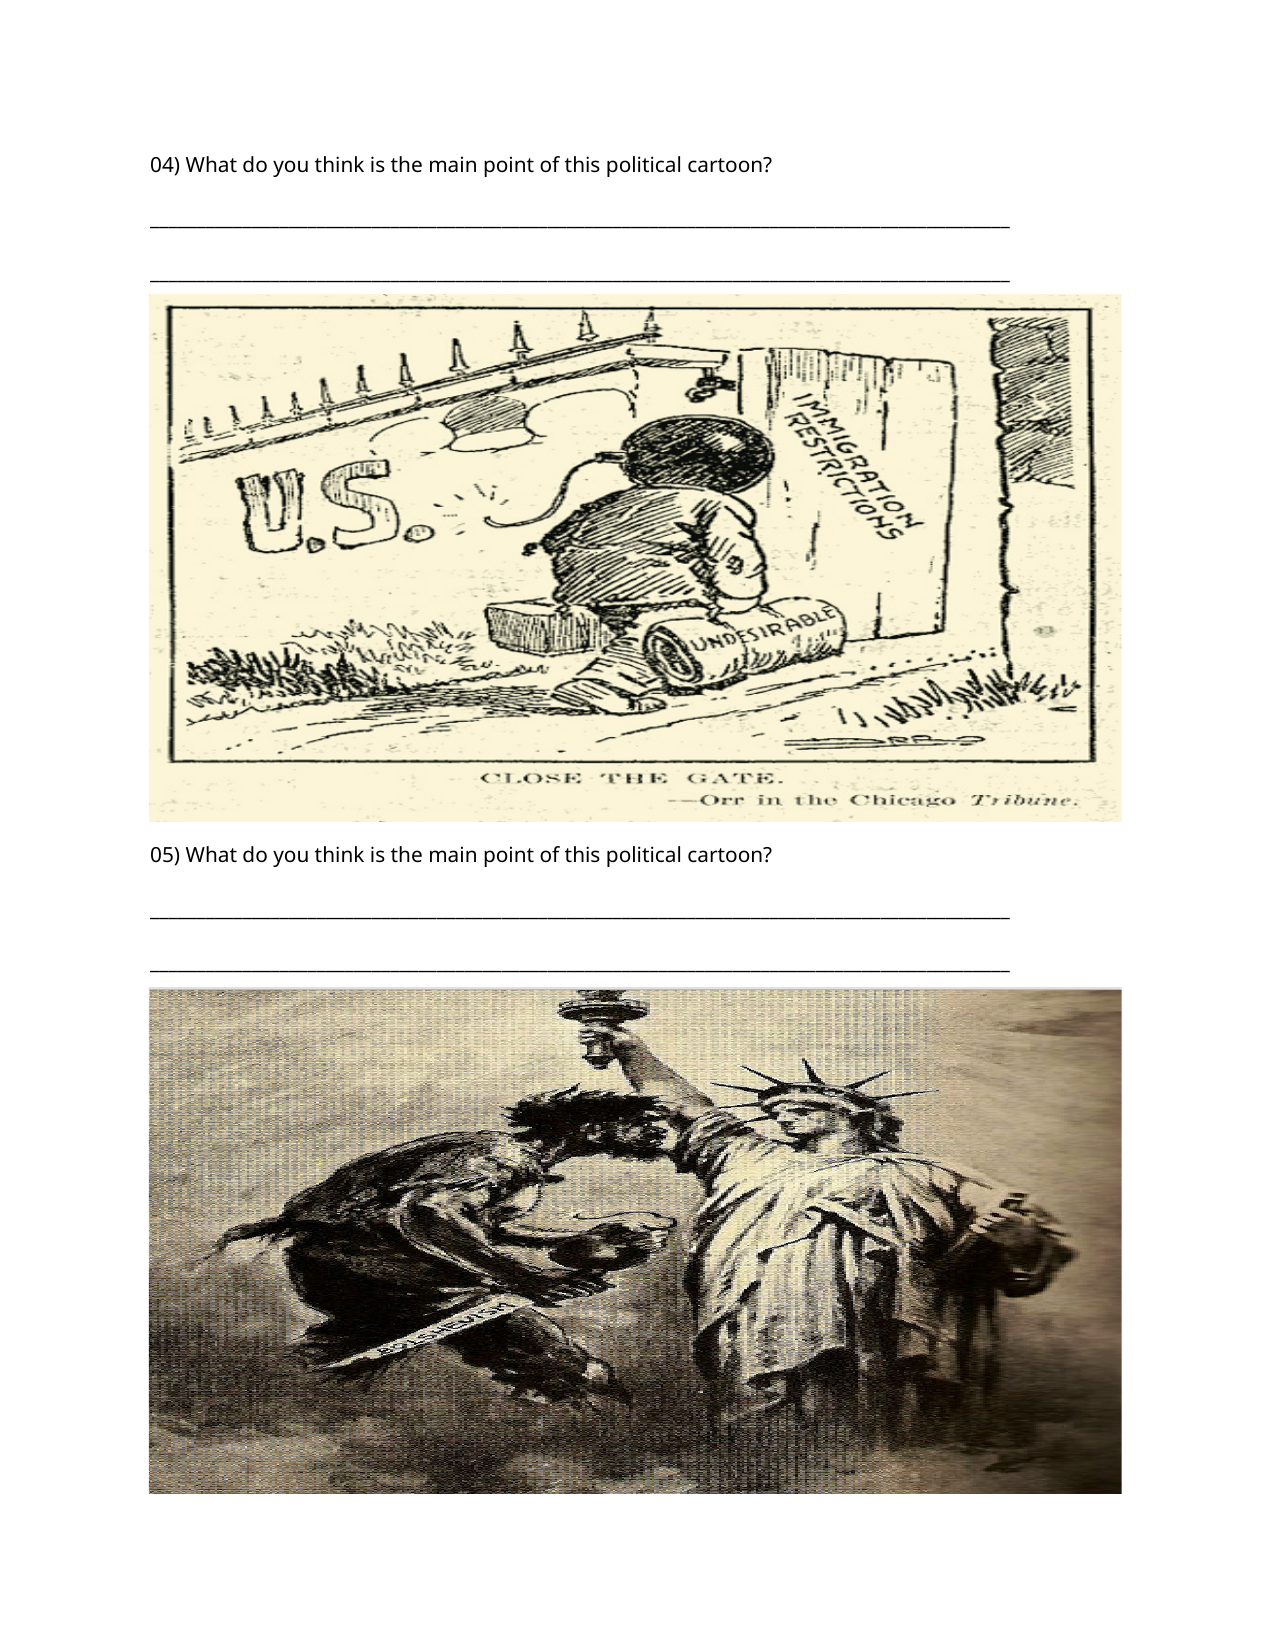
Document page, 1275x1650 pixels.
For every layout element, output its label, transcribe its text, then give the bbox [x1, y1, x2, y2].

text _____________________________________________________________________________________________ [150, 947, 1125, 976]
picture [148, 987, 1122, 1494]
text _____________________________________________________________________________________________ [150, 894, 1125, 922]
text 05) What do you think is the main point of this political cartoon? [150, 841, 1125, 869]
picture [148, 294, 1122, 822]
text _____________________________________________________________________________________________ [150, 257, 1125, 285]
text _____________________________________________________________________________________________ [150, 203, 1125, 232]
text 04) What do you think is the main point of this political cartoon? [150, 150, 1125, 178]
